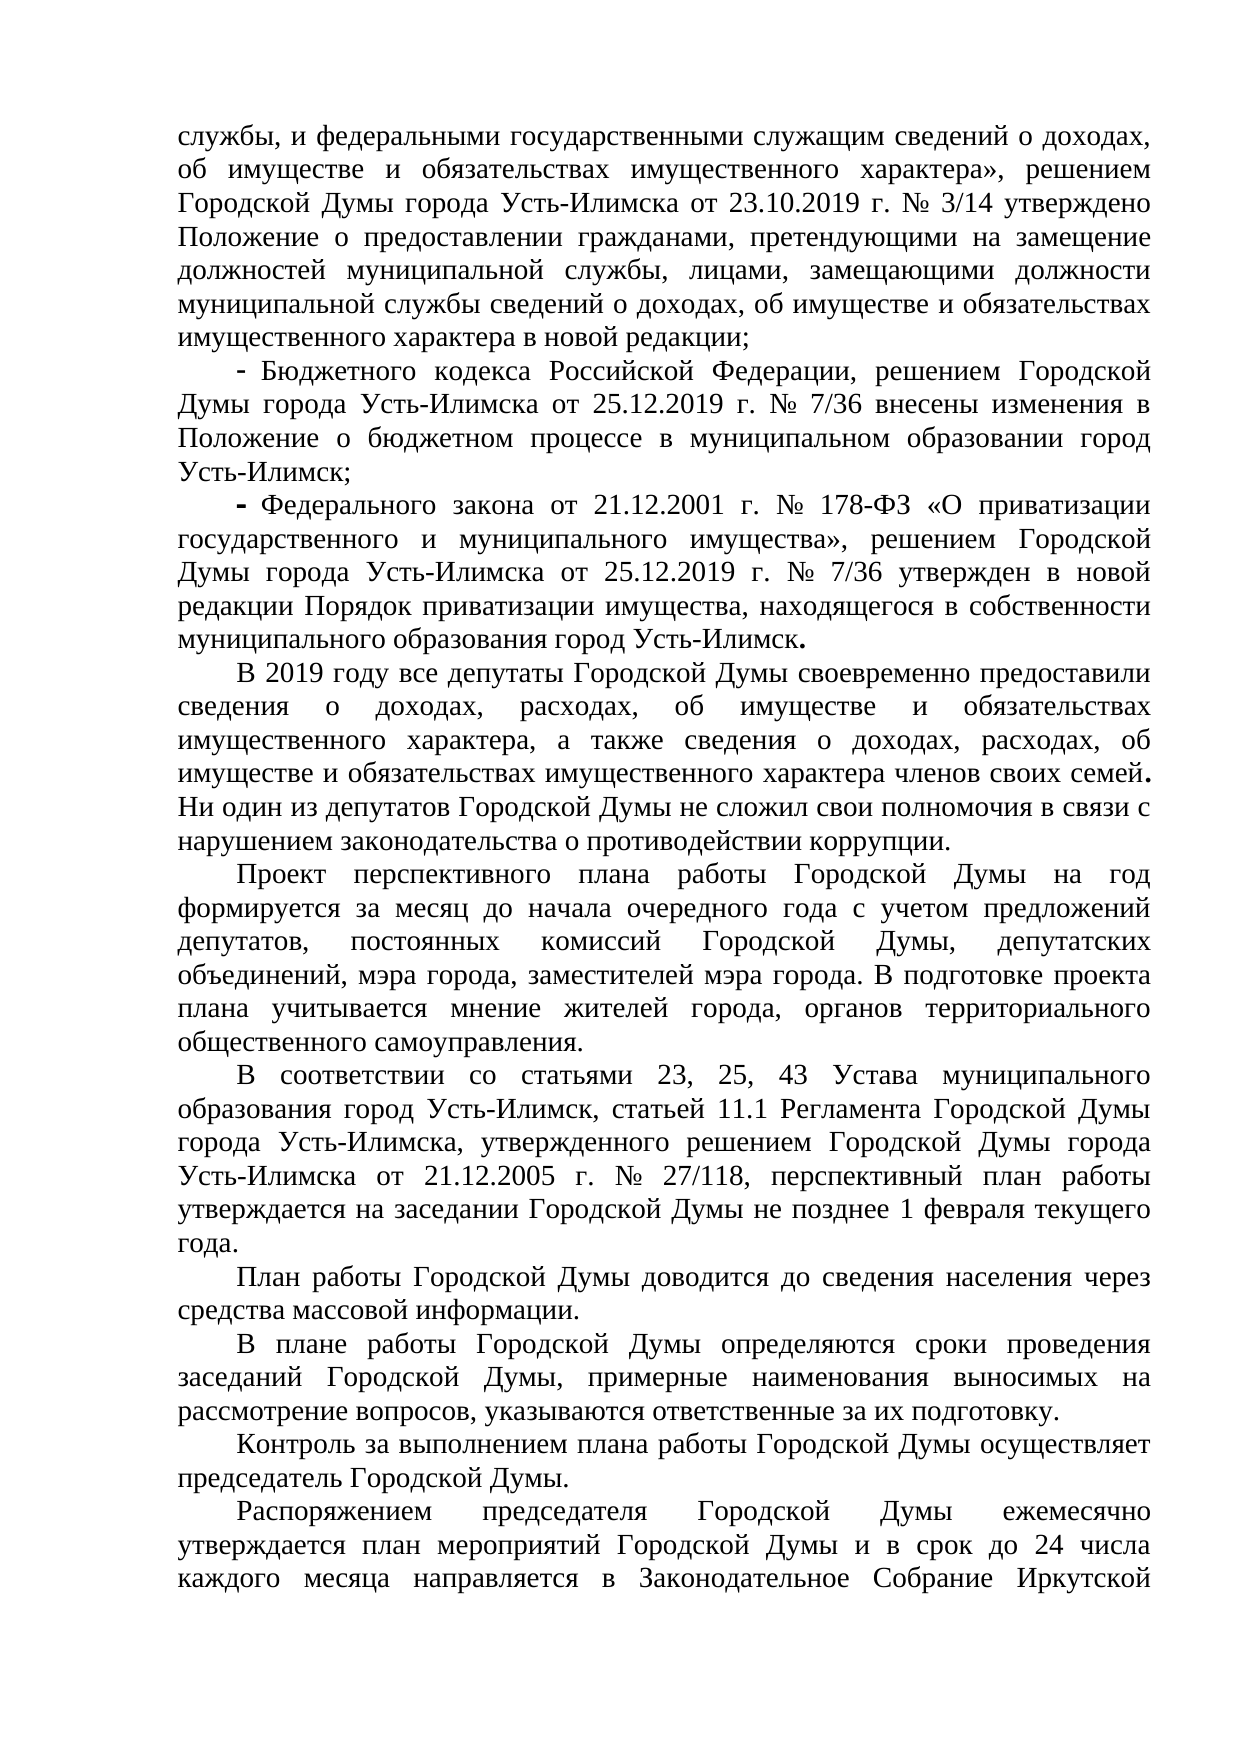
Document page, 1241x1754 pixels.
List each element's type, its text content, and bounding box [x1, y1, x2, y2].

text В плане работы Городской Думы определяются сроки проведения заседаний Городской Думы, примерные наименования выносимых на рассмотрение вопросов, указываются ответственные за их подготовку. [177, 1326, 1152, 1426]
text Проект перспективного плана работы Городской Думы на год формируется за месяц до начала очередного года с учетом предложений депутатов, постоянных комиссий Городской Думы, депутатских объединений, мэра города, заместителей мэра города. В подготовке проекта плана учитывается мнение жителей города, органов территориального общественного самоуправления. [177, 856, 1152, 1057]
list Федерального закона от 21.12.2001 г. № 178-ФЗ «О приватизации государственного и муниципального имущества», решением Городской Думы города Усть-Илимска от 25.12.2019 г. № 7/36 утвержден в новой редакции Порядок приватизации имущества, находящегося в собственности муниципального образования город Усть-Илимск. [177, 487, 1152, 655]
text В соответствии со статьями 23, 25, 43 Устава муниципального образования город Усть-Илимск, статьей 11.1 Регламента Городской Думы города Усть-Илимска, утвержденного решением Городской Думы города Усть-Илимска от 21.12.2005 г. № 27/118, перспективный план работы утверждается на заседании Городской Думы не позднее 1 февраля текущего года. [177, 1057, 1152, 1259]
text Контроль за выполнением плана работы Городской Думы осуществляет председатель Городской Думы. [177, 1426, 1152, 1493]
text В 2019 году все депутаты Городской Думы своевременно предоставили сведения о доходах, расходах, об имуществе и обязательствах имущественного характера, а также сведения о доходах, расходах, об имуществе и обязательствах имущественного характера членов своих семей. Ни один из депутатов Городской Думы не сложил свои полномочия в связи с нарушением законодательства о противодействии коррупции. [177, 655, 1152, 856]
list Бюджетного кодекса Российской Федерации, решением Городской Думы города Усть-Илимска от 25.12.2019 г. № 7/36 внесены изменения в Положение о бюджетном процессе в муниципальном образовании город Усть-Илимск; [177, 353, 1152, 487]
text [177, 1493, 1152, 1594]
text План работы Городской Думы доводится до сведения населения через средства массовой информации. [177, 1259, 1152, 1326]
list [177, 118, 1152, 353]
